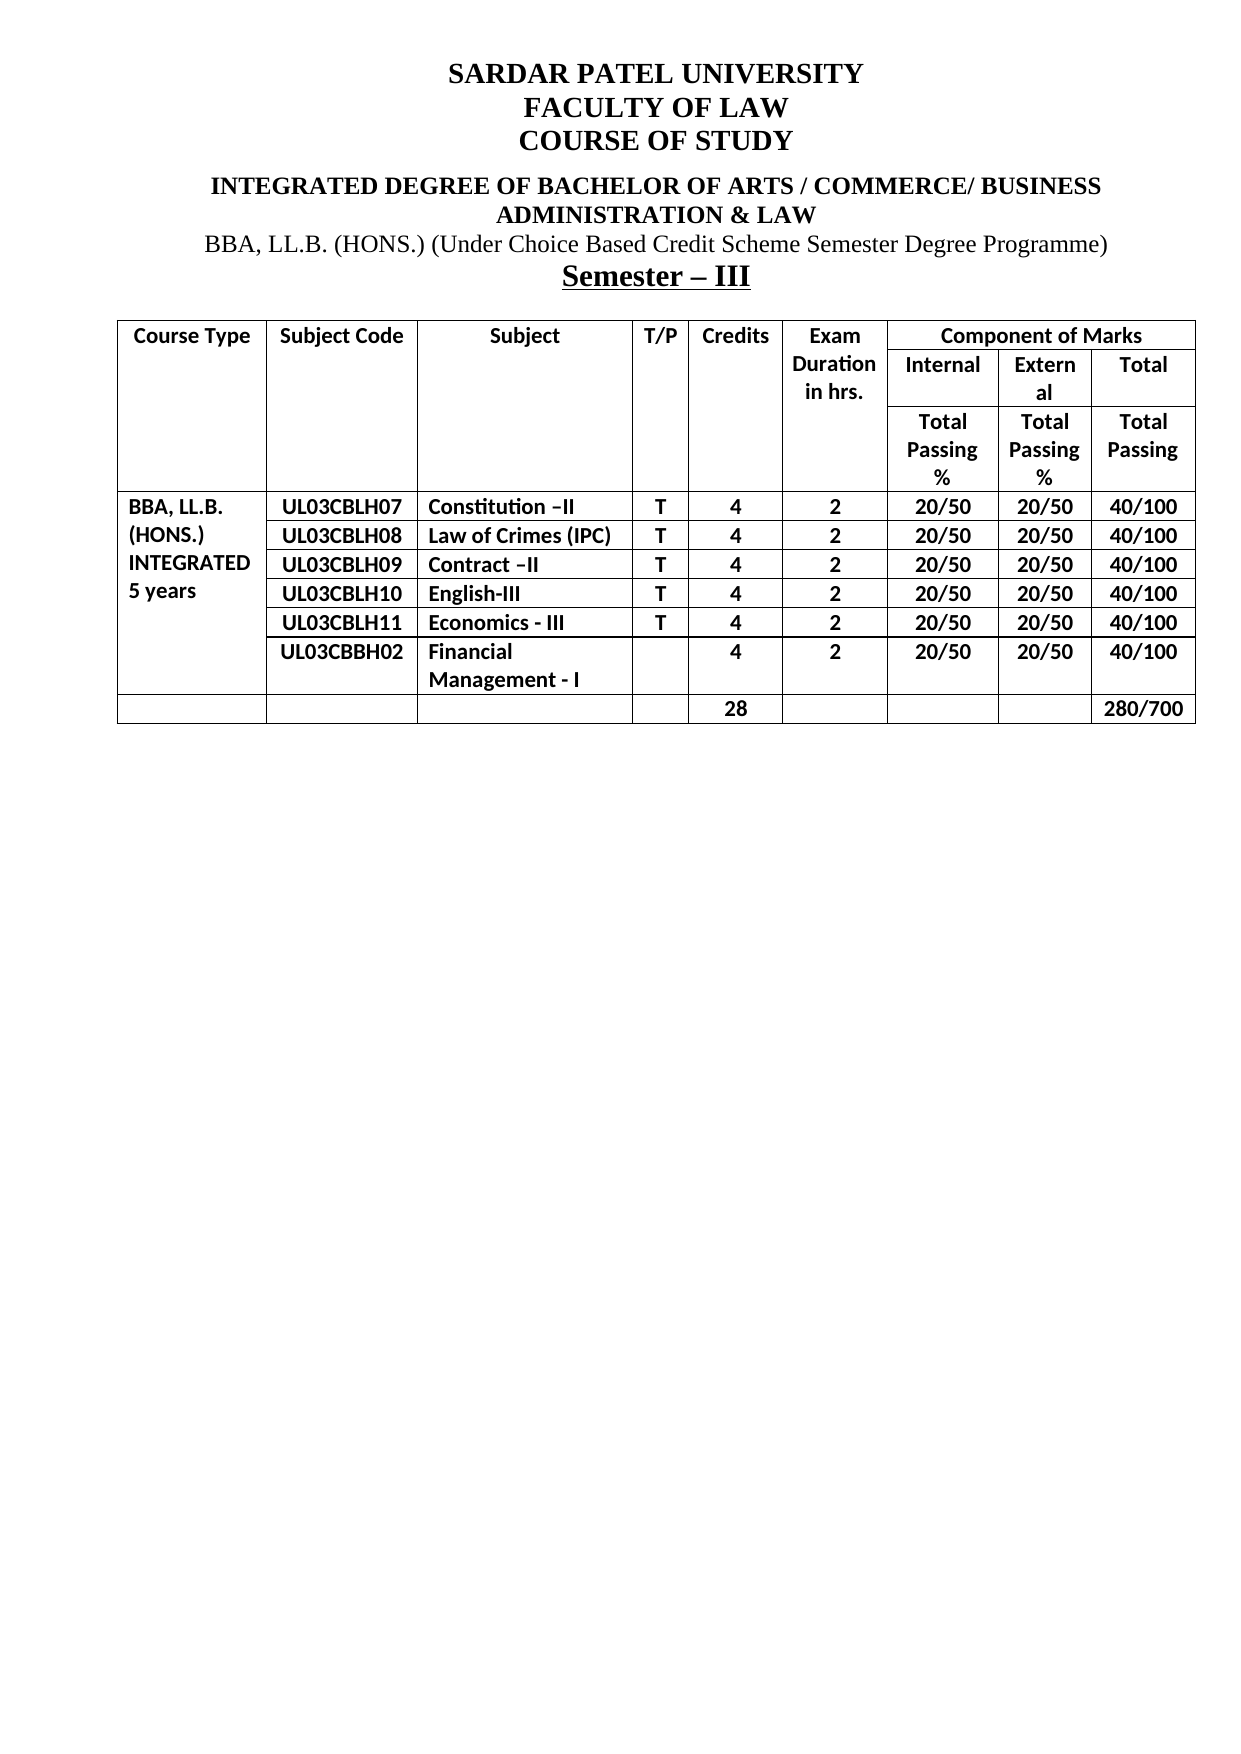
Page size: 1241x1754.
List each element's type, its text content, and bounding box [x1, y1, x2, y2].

table_header Exam Duration in hrs. [783, 321, 887, 491]
table_cell 280/700 [1092, 695, 1195, 722]
table_header Course Type [118, 321, 266, 491]
table_header Component of Marks [888, 321, 1195, 349]
table_cell Internal [888, 350, 998, 406]
table_cell T [633, 608, 688, 636]
table_cell BBA, LL.B. (HONS.) INTEGRATED 5 years [118, 492, 266, 693]
table_cell Contract –II [418, 550, 632, 578]
table_cell T [633, 492, 688, 520]
table_cell [267, 695, 417, 722]
table_cell [633, 638, 688, 693]
table_cell [633, 695, 688, 722]
table_cell 40/100 [1092, 550, 1195, 578]
table_cell 20/50 [999, 638, 1091, 693]
table_cell T [633, 550, 688, 578]
table_cell [118, 695, 266, 722]
table_cell T [633, 521, 688, 549]
table_cell 4 [689, 492, 782, 520]
table_header T/P [633, 321, 688, 491]
table_cell 20/50 [888, 492, 998, 520]
table_cell 20/50 [888, 638, 998, 693]
table_cell 2 [783, 492, 887, 520]
table_cell 20/50 [888, 550, 998, 578]
table_cell UL03CBLH08 [267, 521, 417, 549]
table_cell 2 [783, 638, 887, 693]
table_cell 2 [783, 608, 887, 636]
table_cell 4 [689, 638, 782, 693]
table_cell [999, 695, 1091, 722]
table_cell 4 [689, 550, 782, 578]
table_cell 28 [689, 695, 782, 722]
table_cell UL03CBLH09 [267, 550, 417, 578]
table_cell 20/50 [999, 579, 1091, 607]
text COURSE OF STUDY [132, 123, 1180, 157]
table_cell 20/50 [888, 579, 998, 607]
table_header Subject [418, 321, 632, 491]
table_cell 20/50 [888, 521, 998, 549]
table_cell 40/100 [1092, 608, 1195, 636]
table_cell Total Passing [1092, 407, 1195, 491]
table_cell Law of Crimes (IPC) [418, 521, 632, 549]
table_header Subject Code [267, 321, 417, 491]
text FACULTY OF LAW [132, 90, 1180, 123]
table_cell External [999, 350, 1091, 406]
table_cell 40/100 [1092, 638, 1195, 693]
table_cell UL03CBBH02 [267, 638, 417, 693]
table_cell UL03CBLH07 [267, 492, 417, 520]
table_cell Constitution –II [418, 492, 632, 520]
table_cell 20/50 [888, 608, 998, 636]
table_cell 4 [689, 579, 782, 607]
table_cell Financial Management - I [418, 638, 632, 693]
table_cell T [633, 579, 688, 607]
table_cell 20/50 [999, 521, 1091, 549]
text SARDAR PATEL UNIVERSITY [132, 56, 1180, 90]
table_cell [418, 695, 632, 722]
table_cell [888, 695, 998, 722]
table_cell Total Passing % [888, 407, 998, 491]
text BBA, LL.B. (HONS.) (Under Choice Based Credit Scheme Semester Degree Programme) [132, 229, 1180, 257]
table_cell 40/100 [1092, 492, 1195, 520]
text INTEGRATED DEGREE OF BACHELOR OF ARTS / COMMERCE/ BUSINESS ADMINISTRATION & LAW [132, 171, 1180, 229]
table_cell 4 [689, 521, 782, 549]
table_cell 20/50 [999, 550, 1091, 578]
table_cell 2 [783, 579, 887, 607]
text Semester – III [132, 257, 1180, 293]
table_cell [783, 695, 887, 722]
table_cell Total Passing % [999, 407, 1091, 491]
table_cell 4 [689, 608, 782, 636]
table_cell UL03CBLH10 [267, 579, 417, 607]
table_cell 2 [783, 550, 887, 578]
table_cell Total [1092, 350, 1195, 406]
table_cell 20/50 [999, 492, 1091, 520]
table_cell 20/50 [999, 608, 1091, 636]
table_cell UL03CBLH11 [267, 608, 417, 636]
table_cell English-III [418, 579, 632, 607]
table_cell 40/100 [1092, 579, 1195, 607]
table_cell 2 [783, 521, 887, 549]
table_cell 40/100 [1092, 521, 1195, 549]
table_header Credits [689, 321, 782, 491]
table_cell Economics - III [418, 608, 632, 636]
